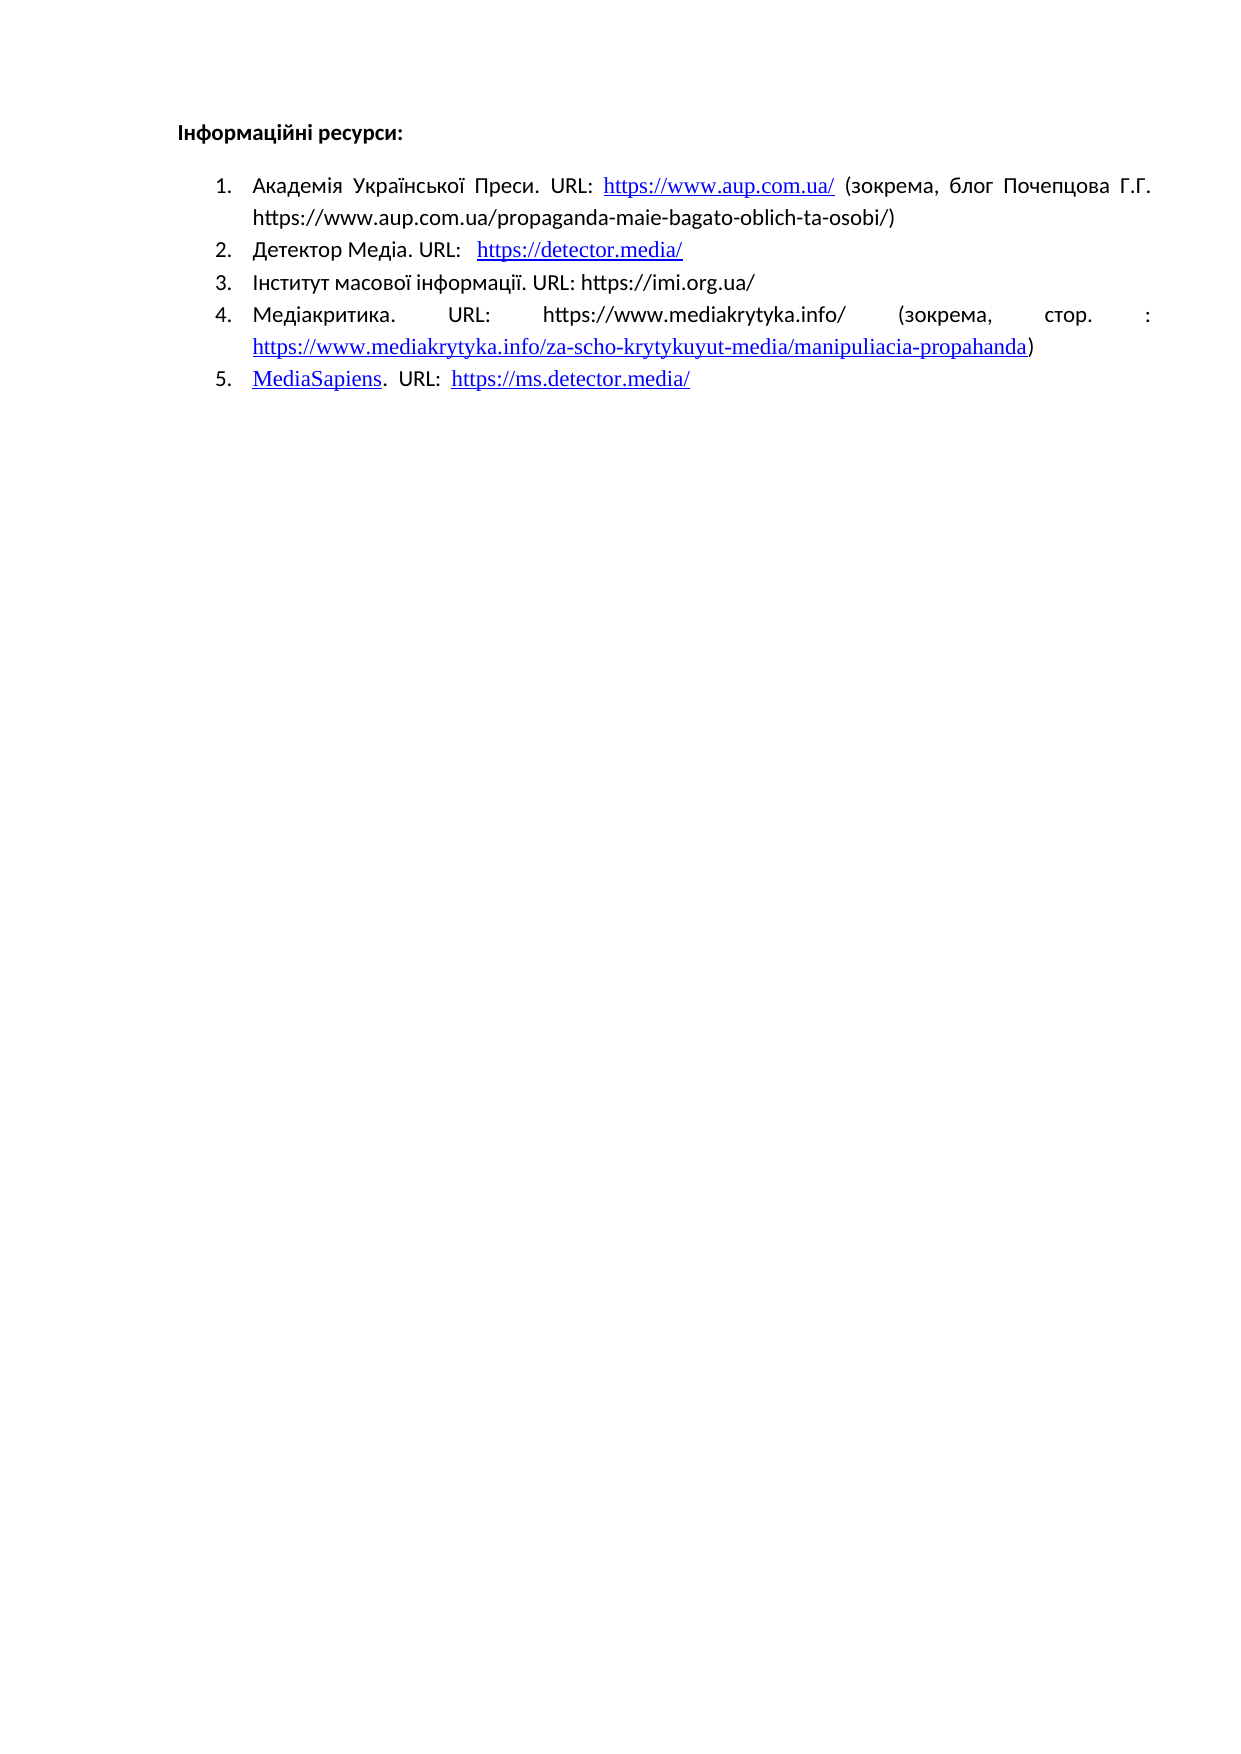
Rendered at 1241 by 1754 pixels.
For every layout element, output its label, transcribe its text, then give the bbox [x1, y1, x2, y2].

list MediaSapiens. URL: https://ms.detector.media/ [215, 364, 1152, 392]
text Інформаційні ресурси: [177, 118, 1152, 146]
list Академія Української Преси. URL: https://www.aup.com.ua/ (зокрема, блог Почепцова Г.Г. https://www.aup.com.ua/propaganda-maie-bagato-oblich-ta-osobi/) [215, 171, 1152, 231]
list Медіакритика. URL: https://www.mediakrytyka.info/ (зокрема, стор. : https://www.mediakrytyka.info/za-scho-krytykuyut-media/manipuliacia-propahanda) [215, 300, 1152, 360]
list Детектор Медіа. URL: https://detector.media/ [215, 236, 1152, 263]
list Інститут масової інформації. URL: https://imi.org.ua/ [215, 268, 1152, 296]
